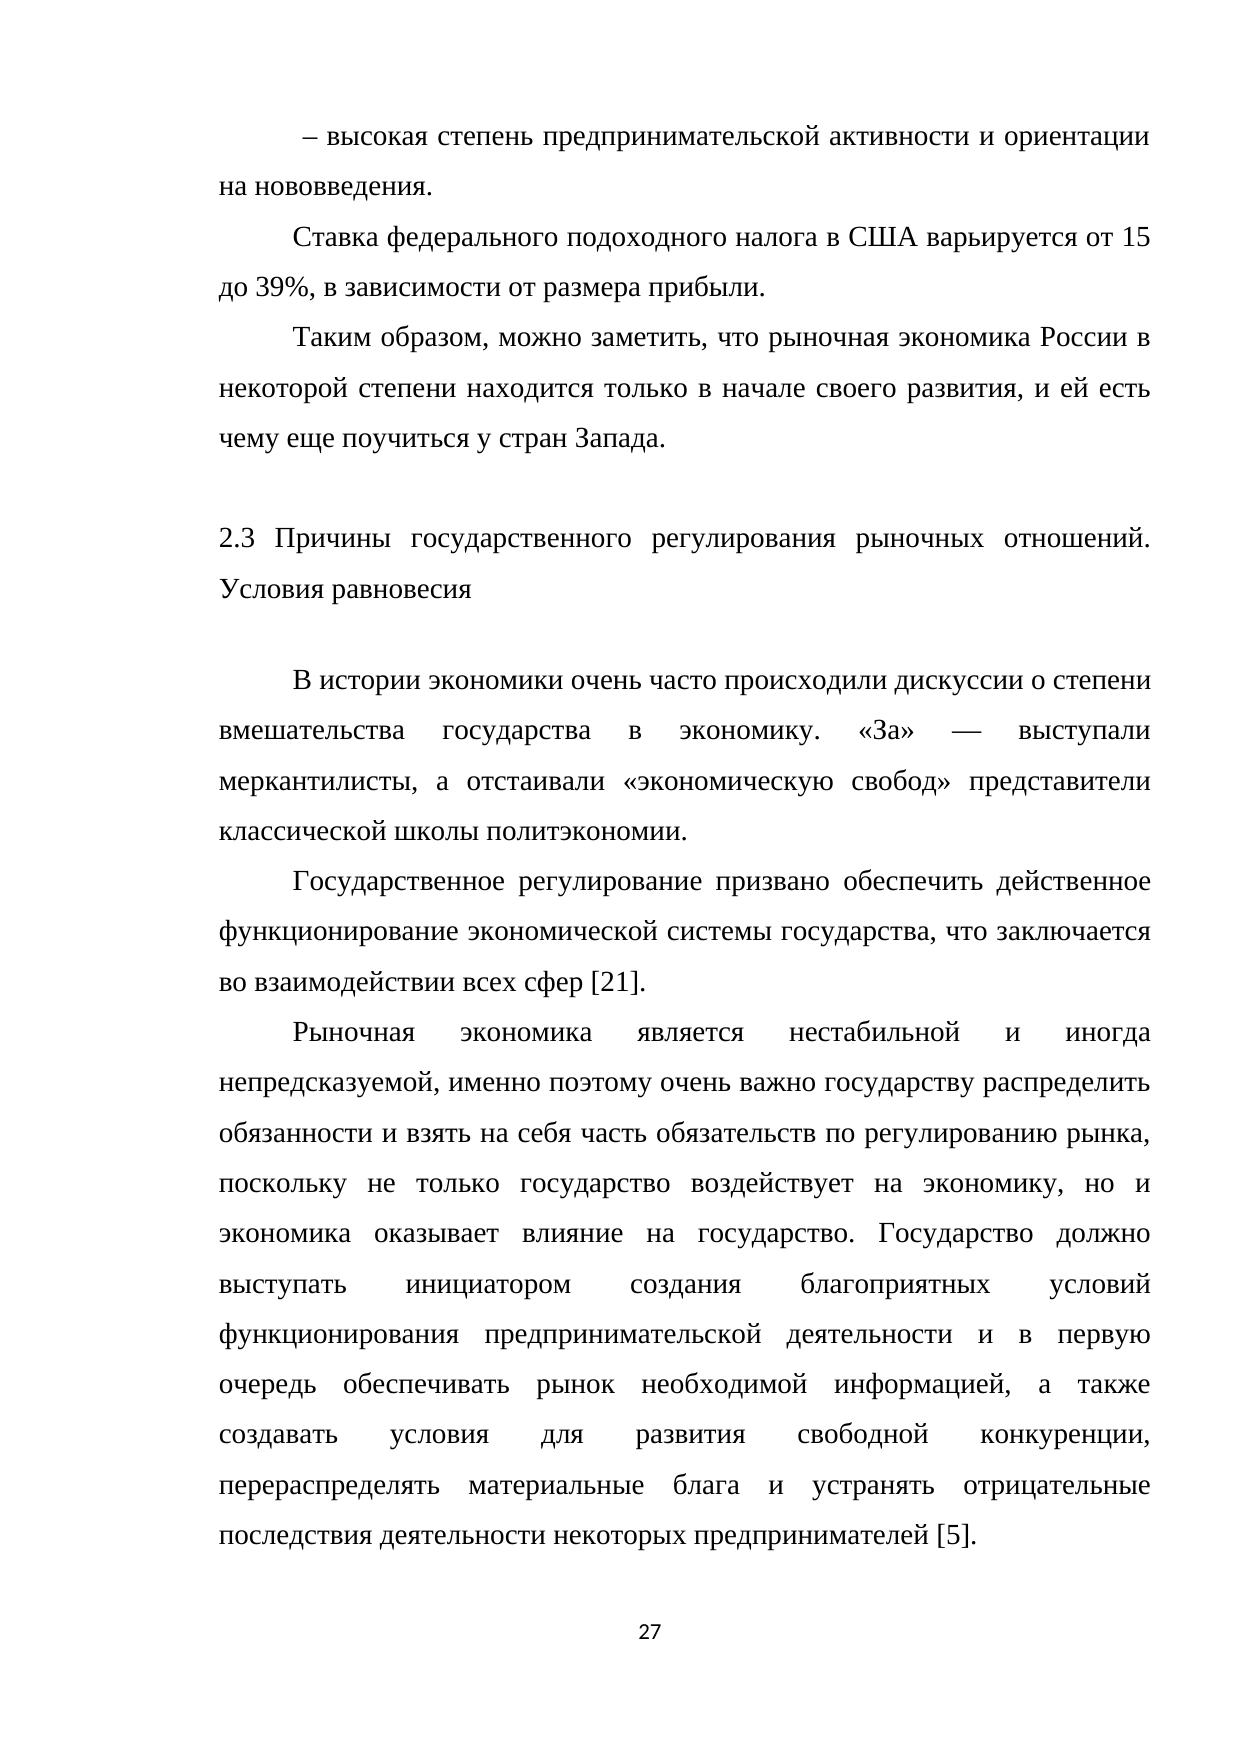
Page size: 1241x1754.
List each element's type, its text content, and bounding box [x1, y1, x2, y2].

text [218, 118, 1152, 202]
text Государственное регулирование призвано обеспечить действенное функционирование экономической системы государства, что заключается во взаимодействии всех сфер [21]. [218, 863, 1152, 997]
text Таким образом, можно заметить, что рыночная экономика России в некоторой степени находится только в начале своего развития, и ей есть чему еще поучиться у стран Запада. [218, 319, 1152, 453]
text 2.3 Причины государственного регулирования рыночных отношений. Условия равновесия [218, 470, 1152, 648]
text Ставка федерального подоходного налога в США варьируется от 15 до 39%, в зависимости от размера прибыли. [218, 219, 1152, 303]
text Рыночная экономика является нестабильной и иногда непредсказуемой, именно поэтому очень важно государству распределить обязанности и взять на себя часть обязательств по регулированию рынка, поскольку не только государство воздействует на экономику, но и экономика оказывает влияние на государство. Государство должно выступать инициатором создания благоприятных условий функционирования предпринимательской деятельности и в первую очередь обеспечивать рынок необходимой информацией, а также создавать условия для развития свободной конкуренции, перераспределять материальные блага и устранять отрицательные последствия деятельности некоторых предпринимателей [5]. [218, 1014, 1152, 1551]
text В истории экономики очень часто происходили дискуссии о степени вмешательства государства в экономику. «За» — выступали меркантилисты, а отстаивали «экономическую свобод» представители классической школы политэкономии. [218, 662, 1152, 846]
